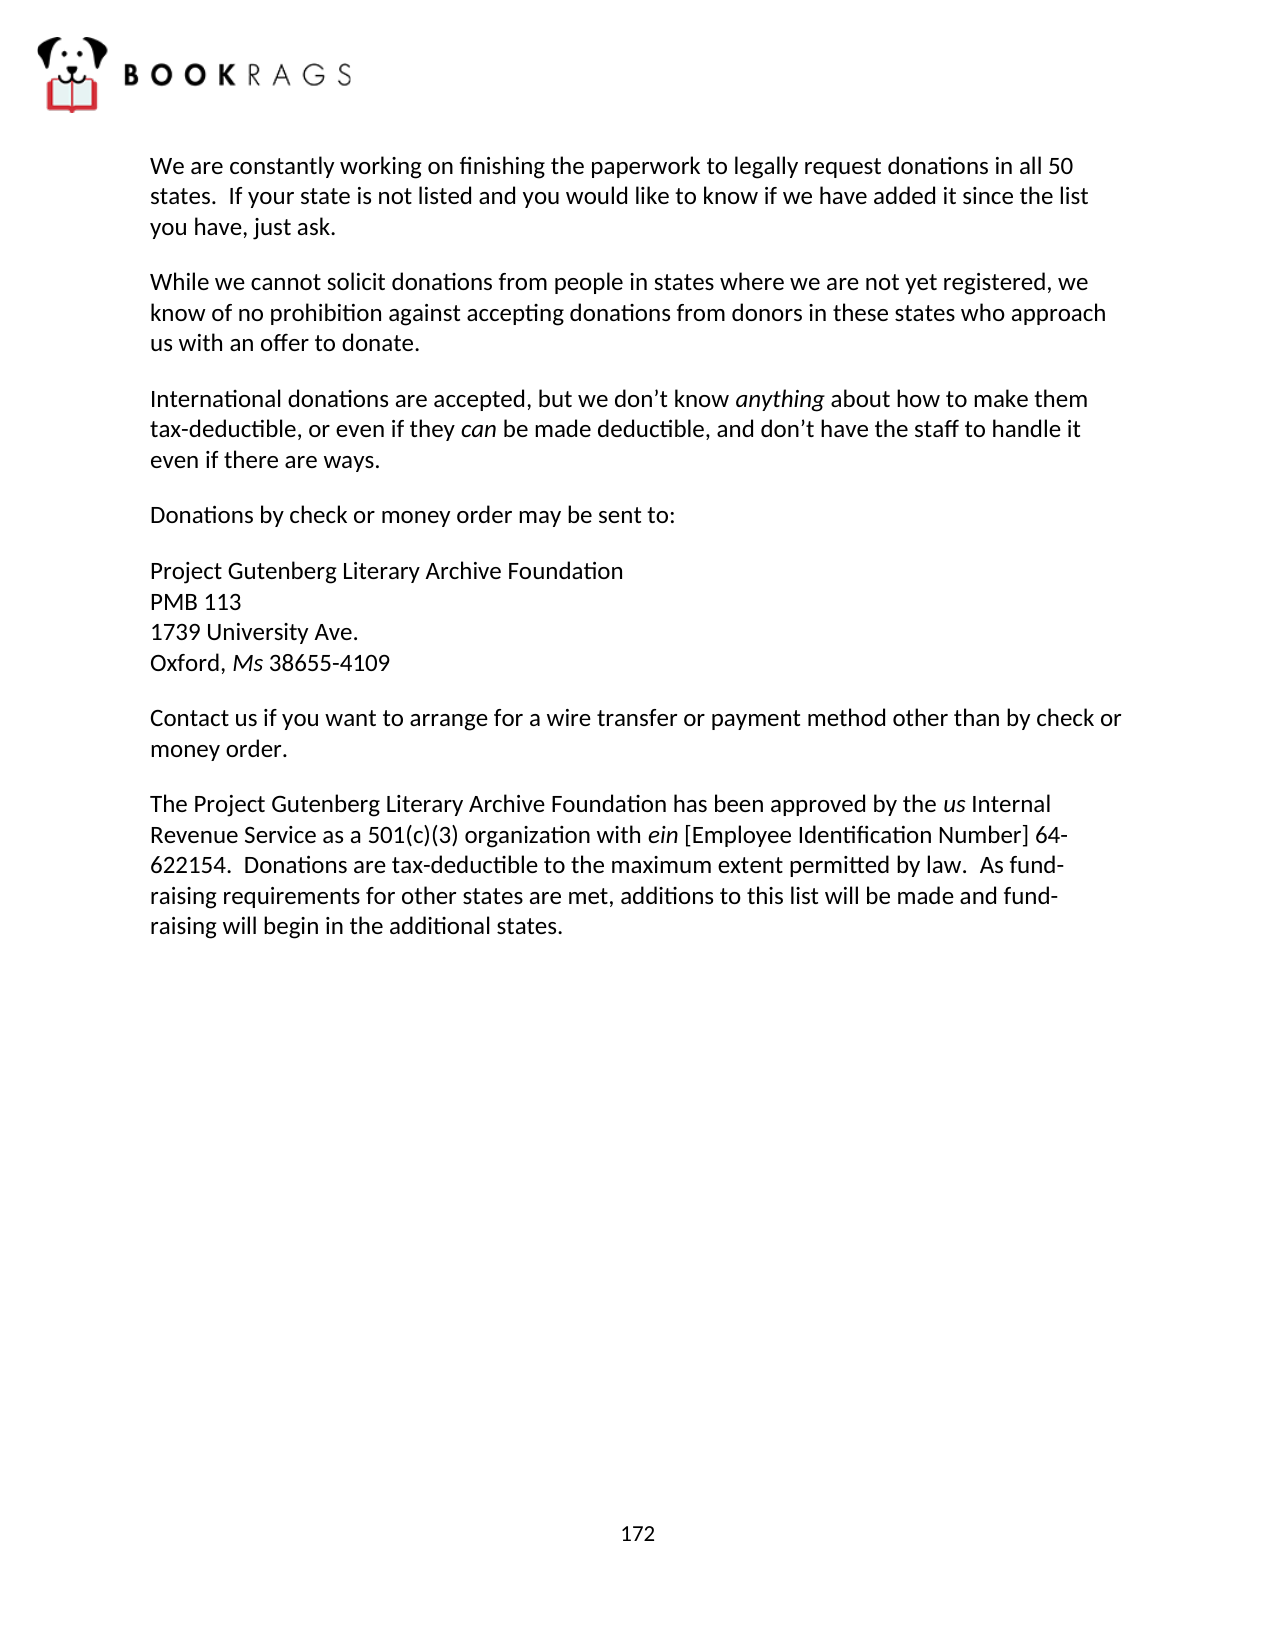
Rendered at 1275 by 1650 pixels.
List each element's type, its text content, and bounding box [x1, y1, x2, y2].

picture [37, 37, 351, 113]
text While we cannot solicit donations from people in states where we are not yet registered, we know of no prohibition against accepting donations from donors in these states who approach us with an offer to donate. [150, 267, 1125, 358]
text Project Gutenberg Literary Archive Foundation PMB 113 1739 University Ave. Oxford, Ms 38655-4109 [150, 555, 1125, 677]
text The Project Gutenberg Literary Archive Foundation has been approved by the us Internal Revenue Service as a 501(c)(3) organization with ein [Employee Identification Number] 64-622154. Donations are tax-deductible to the maximum extent permitted by law. As fund-raising requirements for other states are met, additions to this list will be made and fund-raising will begin in the additional states. [150, 788, 1125, 941]
text International donations are accepted, but we don’t know anything about how to make them tax-deductible, or even if they can be made deductible, and don’t have the staff to handle it even if there are ways. [150, 383, 1125, 475]
text We are constantly working on finishing the paperwork to legally request donations in all 50 states. If your state is not listed and you would like to know if we have added it since the list you have, just ask. [150, 150, 1125, 242]
text Donations by check or money order may be sent to: [150, 500, 1125, 530]
text Contact us if you want to arrange for a wire transfer or payment method other than by check or money order. [150, 702, 1125, 763]
